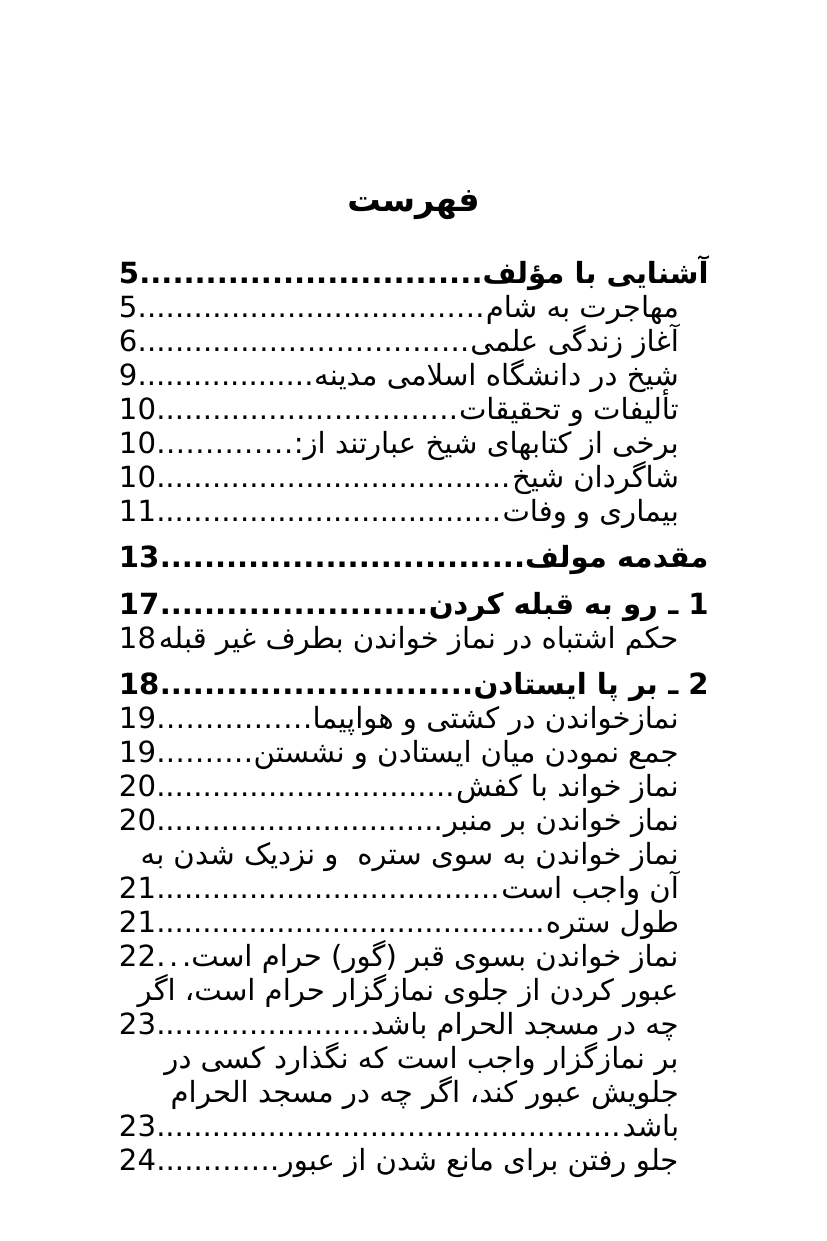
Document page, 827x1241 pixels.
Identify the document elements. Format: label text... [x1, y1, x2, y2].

text آشنایی با مؤلف 5 [118, 257, 709, 291]
text شاگردان شیخ 10 [118, 460, 679, 494]
text بیماری و وفات 11 [118, 494, 679, 528]
text 1 ـ رو به قبله کردن 17 [118, 587, 709, 621]
text 2 ـ بر پا ایستادن 18 [118, 668, 709, 702]
text طول ستره 21 [118, 905, 679, 939]
text عبور کردن از جلوی نمازگزار حرام است، اگر چه در مسجد الحرام باشد 23 [118, 973, 679, 1041]
text مقدمه مولف 13 [118, 541, 709, 575]
text نماز خواندن بر منبر 20 [118, 803, 679, 837]
text نماز خواندن به سوی ستره و نزدیک شدن به آن واجب است 21 [118, 837, 679, 905]
subtitle فهرست [118, 180, 709, 219]
text شیخ در دانشگاه اسلامی مدینه 9 [118, 358, 679, 392]
text نماز خواند با کفش 20 [118, 769, 679, 803]
text جمع نمودن میان ایستادن و نشستن 19 [118, 736, 679, 769]
text بر نمازگزار واجب است که نگذارد کسی در جلویش عبور کند، اگر چه در مسجد الحرام باشد 23 [118, 1041, 679, 1143]
text نمازخواندن در کشتی و هواپیما 19 [118, 702, 679, 736]
text برخی از کتابهای شیخ عبارتند از: 10 [118, 426, 679, 460]
text جلو رفتن برای مانع شدن از عبور 24 [118, 1143, 679, 1177]
text تألیفات و تحقیقات 10 [118, 392, 679, 426]
text آغاز زندگی علمی 6 [118, 324, 679, 358]
text مهاجرت به شام 5 [118, 291, 679, 324]
text نماز خواندن بسوی قبر (گور) حرام است 22 [118, 939, 679, 973]
text حکم اشتباه در نماز خواندن بطرف غیر قبله 18 [118, 621, 679, 655]
